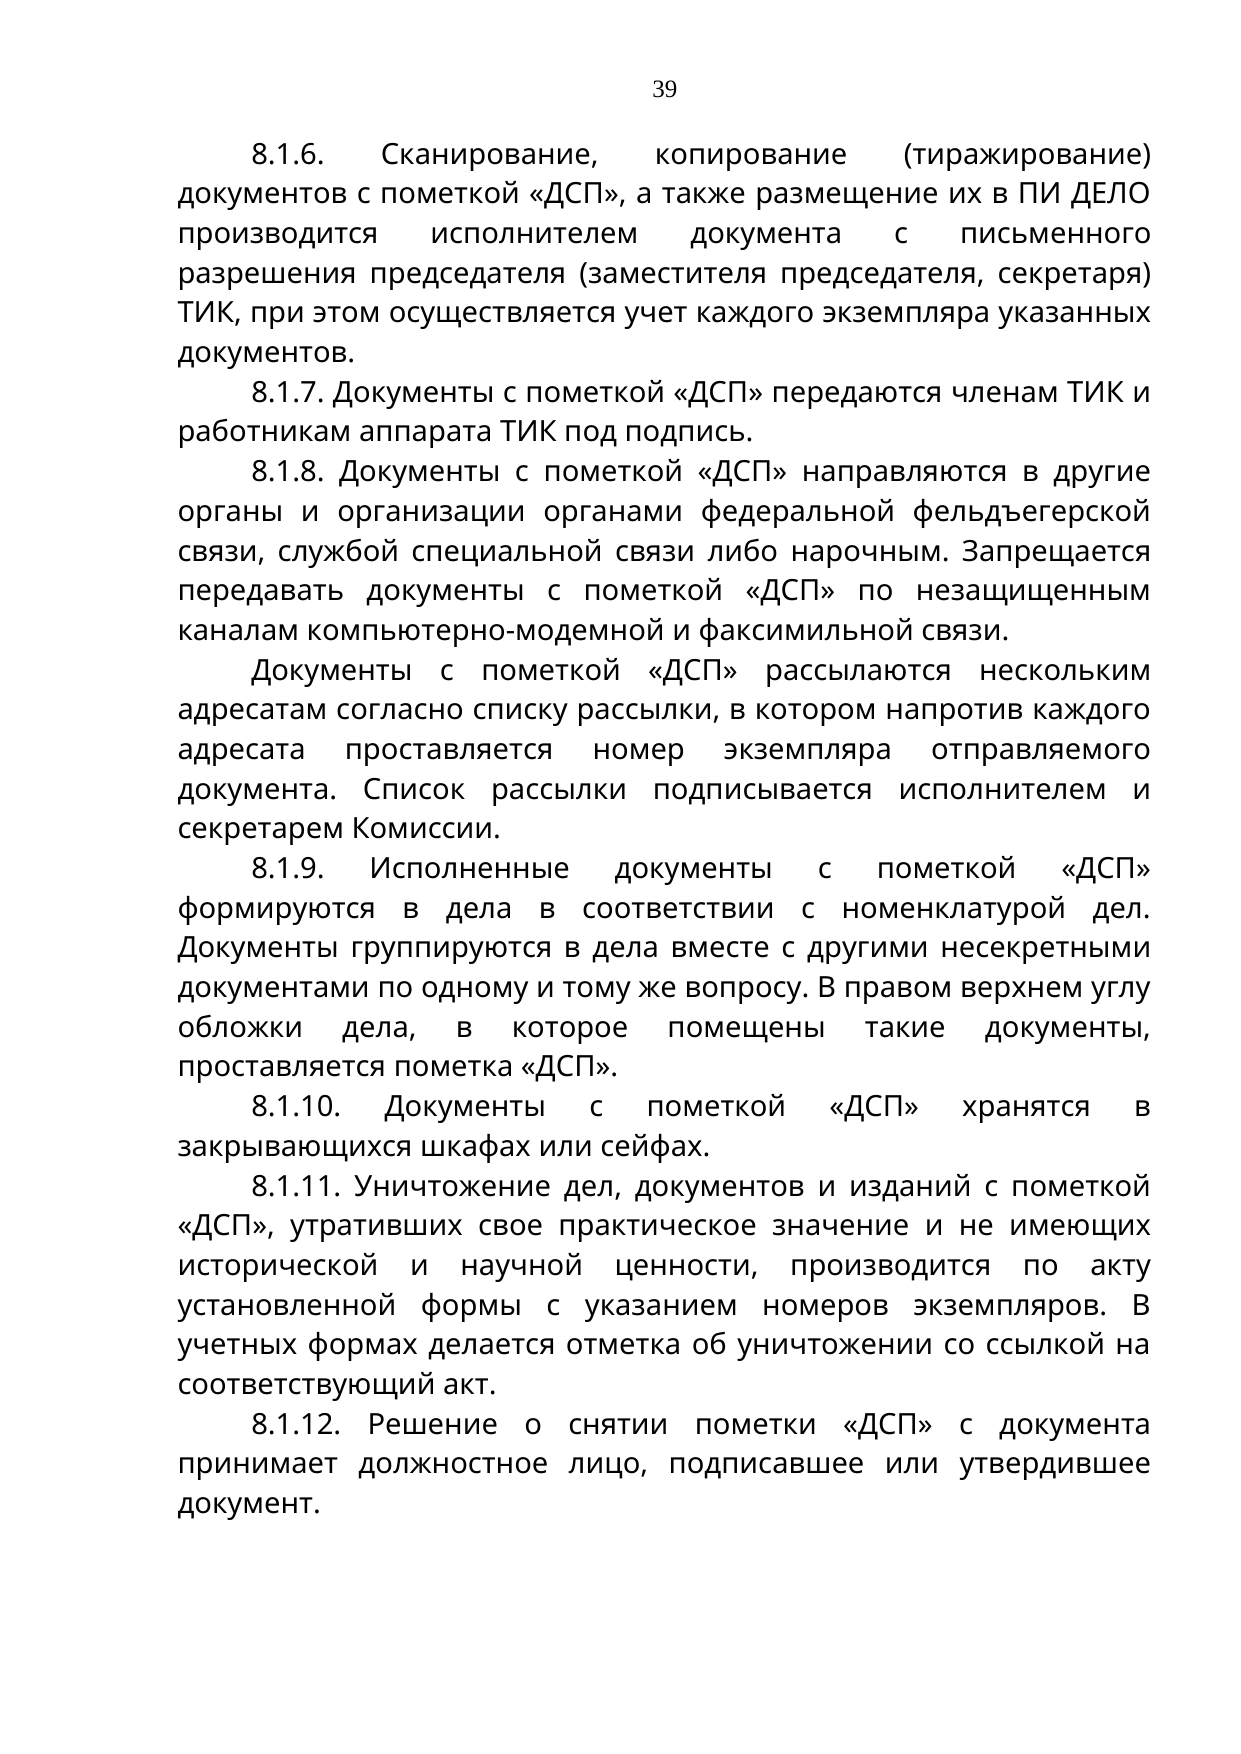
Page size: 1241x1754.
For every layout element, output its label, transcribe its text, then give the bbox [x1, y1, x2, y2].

text 8.1.6. Сканирование, копирование (тиражирование) документов с пометкой «ДСП», а также размещение их в ПИ ДЕЛО производится исполнителем документа с письменного разрешения председателя (заместителя председателя, секретаря) ТИК, при этом осуществляется учет каждого экземпляра указанных документов. [177, 133, 1152, 371]
text 8.1.9. Исполненные документы с пометкой «ДСП» формируются в дела в соответствии с номенклатурой дел. Документы группируются в дела вместе с другими несекретными документами по одному и тому же вопросу. В правом верхнем углу обложки дела, в которое помещены такие документы, проставляется пометка «ДСП». [177, 847, 1152, 1085]
text 8.1.12. Решение о снятии пометки «ДСП» с документа принимает должностное лицо, подписавшее или утвердившее документ. [177, 1403, 1152, 1522]
text 8.1.8. Документы с пометкой «ДСП» направляются в другие органы и организации органами федеральной фельдъегерской связи, службой специальной связи либо нарочным. Запрещается передавать документы с пометкой «ДСП» по незащищенным каналам компьютерно-модемной и факсимильной связи. [177, 450, 1152, 649]
text 8.1.10. Документы с пометкой «ДСП» хранятся в закрывающихся шкафах или сейфах. [177, 1085, 1152, 1165]
text Документы с пометкой «ДСП» рассылаются нескольким адресатам согласно списку рассылки, в котором напротив каждого адресата проставляется номер экземпляра отправляемого документа. Список рассылки подписывается исполнителем и секретарем Комиссии. [177, 649, 1152, 847]
text 8.1.11. Уничтожение дел, документов и изданий с пометкой «ДСП», утративших свое практическое значение и не имеющих исторической и научной ценности, производится по акту установленной формы с указанием номеров экземпляров. В учетных формах делается отметка об уничтожении со ссылкой на соответствующий акт. [177, 1165, 1152, 1403]
text 8.1.7. Документы с пометкой «ДСП» передаются членам ТИК и работникам аппарата ТИК под подпись. [177, 371, 1152, 450]
